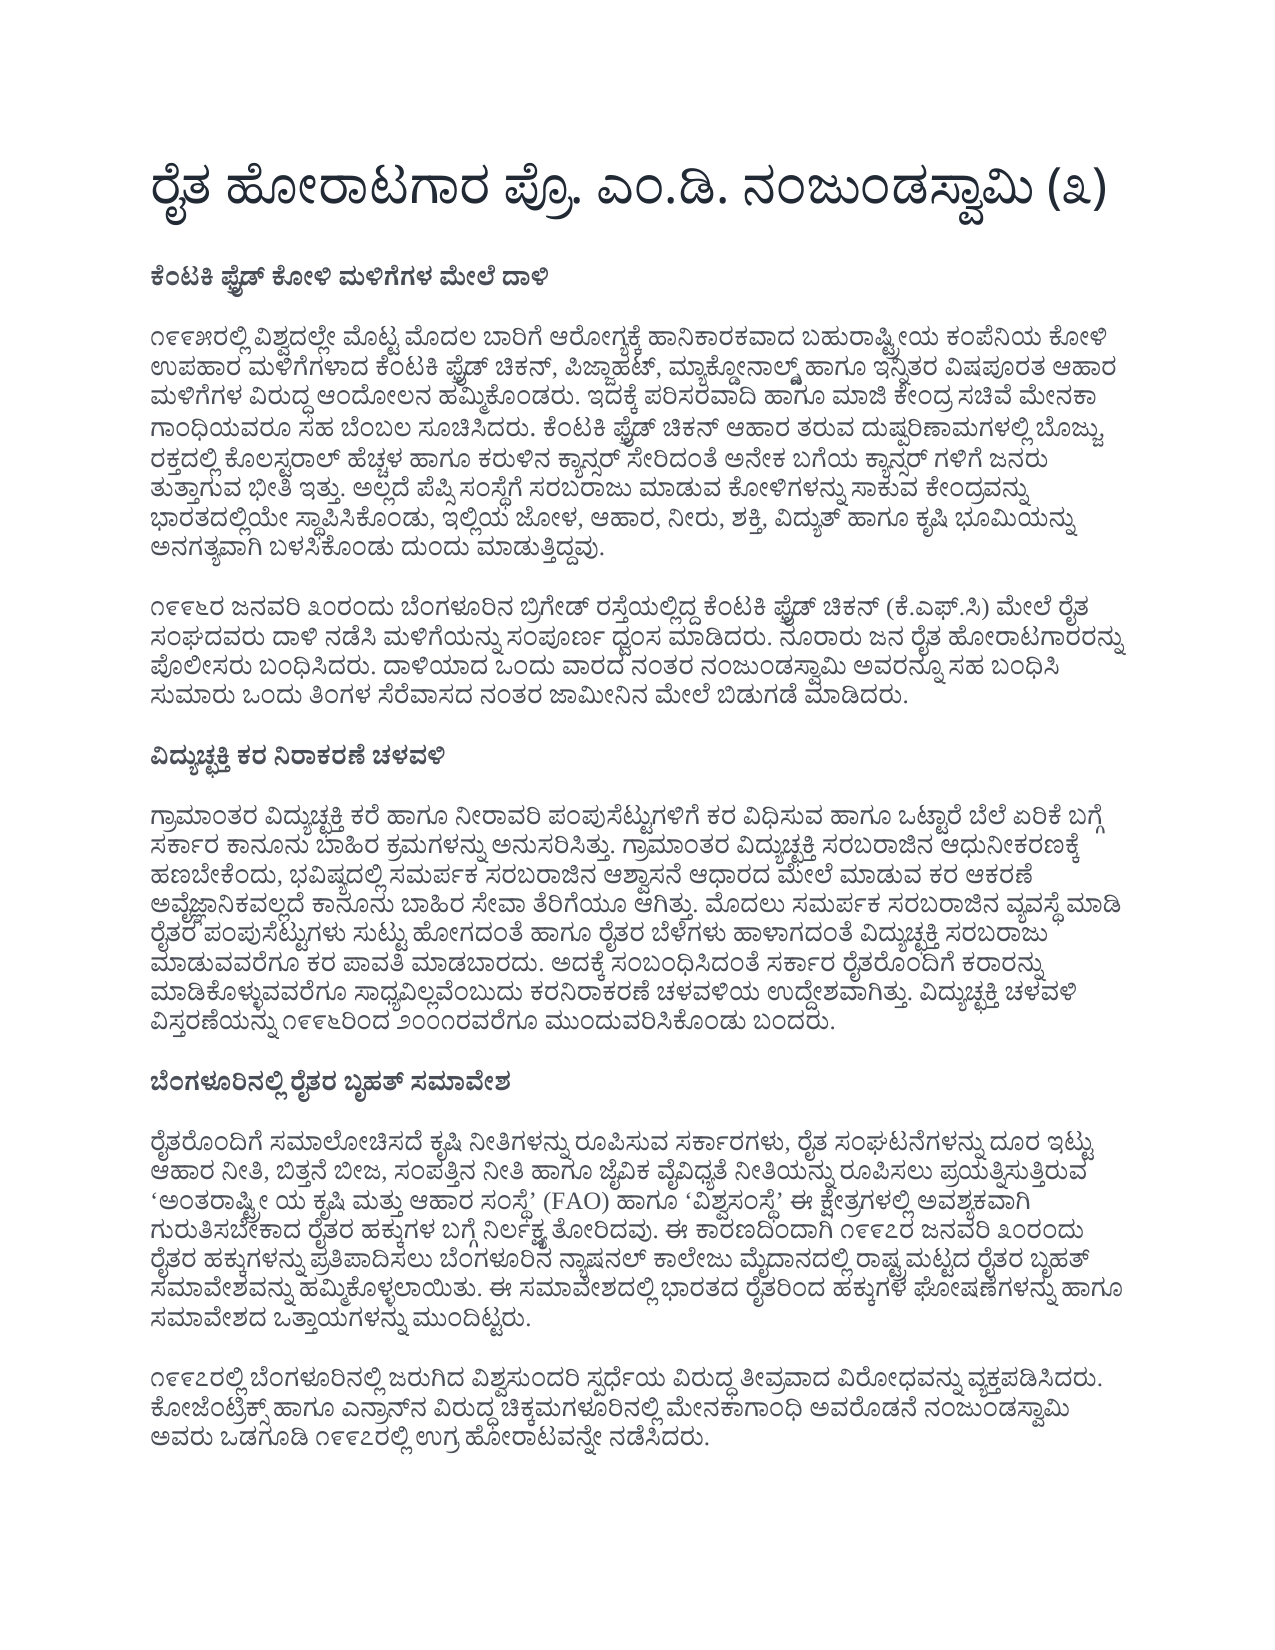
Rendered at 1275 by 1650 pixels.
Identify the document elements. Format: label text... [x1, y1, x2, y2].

text ೧೯೯೫ರಲ್ಲಿ ವಿಶ್ವದಲ್ಲೇ ಮೊಟ್ಟ ಮೊದಲ ಬಾರಿಗೆ ಆರೋಗ್ಯಕ್ಕೆ ಹಾನಿಕಾರಕವಾದ ಬಹುರಾಷ್ಟ್ರೀಯ ಕಂಪೆನಿಯ ಕೋಳಿ ಉಪಹಾರ ಮಳಿಗೆಗಳಾದ ಕೆಂಟಕಿ ಫ್ರೈಡ್‌ ಚಿಕನ್‌, ಪಿಜ್ಜಾಹಟ್‌, ಮ್ಯಾಕ್ಡೋನಾಲ್ಡ್ಸ್‌ ಹಾಗೂ ಇನ್ನಿತರ ವಿಷಪೂರತ ಆಹಾರ ಮಳಿಗೆಗಳ ವಿರುದ್ಧ ಆಂದೋಲನ ಹಮ್ಮಿಕೊಂಡರು. ಇದಕ್ಕೆ ಪರಿಸರವಾದಿ ಹಾಗೂ ಮಾಜಿ ಕೇಂದ್ರ ಸಚಿವೆ ಮೇನಕಾ ಗಾಂಧಿಯವರೂ ಸಹ ಬೆಂಬಲ ಸೂಚಿಸಿದರು. ಕೆಂಟಕಿ ಫ್ರೈಡ್‌ ಚಿಕನ್‌ ಆಹಾರ ತರುವ ದುಷ್ಪರಿಣಾಮಗಳಲ್ಲಿ ಬೊಜ್ಜು, ರಕ್ತದಲ್ಲಿ ಕೊಲಸ್ಟರಾಲ್‌ ಹೆಚ್ಚಳ ಹಾಗೂ ಕರುಳಿನ ಕ್ಯಾನ್ಸರ್ ಸೇರಿದಂತೆ ಅನೇಕ ಬಗೆಯ ಕ್ಯಾನ್ಸರ್ ಗಳಿಗೆ ಜನರು ತುತ್ತಾಗುವ ಭೀತಿ ಇತ್ತು. ಅಲ್ಲದೆ ಪೆಪ್ಸಿ ಸಂಸ್ಥೆಗೆ ಸರಬರಾಜು ಮಾಡುವ ಕೋಳಿಗಳನ್ನು ಸಾಕುವ ಕೇಂದ್ರವನ್ನು ಭಾರತದಲ್ಲಿಯೇ ಸ್ಥಾಪಿಸಿಕೊಂಡು, ಇಲ್ಲಿಯ ಜೋಳ, ಆಹಾರ, ನೀರು, ಶಕ್ತಿ, ವಿದ್ಯುತ್‌ ಹಾಗೂ ಕೃಷಿ ಭೂಮಿಯನ್ನು ಅನಗತ್ಯವಾಗಿ ಬಳಸಿಕೊಂಡು ದುಂದು ಮಾಡುತ್ತಿದ್ದವು. [150, 322, 1125, 561]
text ಕೆಂಟಕಿ ಫ್ರೈಡ್‌ ಕೋಳಿ ಮಳಿಗೆಗಳ ಮೇಲೆ ದಾಳಿ [150, 262, 1125, 291]
text ೧೯೯೬ರ ಜನವರಿ ೩೦ರಂದು ಬೆಂಗಳೂರಿನ ಬ್ರಿಗೇಡ್‌ ರಸ್ತೆಯಲ್ಲಿದ್ದ ಕೆಂಟಕಿ ಫ್ರೈಡ್‌ ಚಿಕನ್‌ (ಕೆ.ಎಫ್‌.ಸಿ) ಮೇಲೆ ರೈತ ಸಂಘದವರು ದಾಳಿ ನಡೆಸಿ ಮಳಿಗೆಯನ್ನು ಸಂಪೂರ್ಣ ಧ್ವಂಸ ಮಾಡಿದರು. ನೂರಾರು ಜನ ರೈತ ಹೋರಾಟಗಾರರನ್ನು ಪೊಲೀಸರು ಬಂಧಿಸಿದರು. ದಾಳಿಯಾದ ಒಂದು ವಾರದ ನಂತರ ನಂಜುಂಡಸ್ವಾಮಿ ಅವರನ್ನೂ ಸಹ ಬಂಧಿಸಿ ಸುಮಾರು ಒಂದು ತಿಂಗಳ ಸೆರೆವಾಸದ ನಂತರ ಜಾಮೀನಿನ ಮೇಲೆ ಬಿಡುಗಡೆ ಮಾಡಿದರು. [150, 592, 1125, 709]
subtitle ರೈತ ಹೋರಾಟಗಾರ ಪ್ರೊ. ಎಂ.ಡಿ. ನಂಜುಂಡಸ್ವಾಮಿ (೩) [150, 150, 1125, 218]
text ರೈತರೊಂದಿಗೆ ಸಮಾಲೋಚಿಸದೆ ಕೃಷಿ ನೀತಿಗಳನ್ನು ರೂಪಿಸುವ ಸರ್ಕಾರಗಳು, ರೈತ ಸಂಘಟನೆಗಳನ್ನು ದೂರ ಇಟ್ಟು ಆಹಾರ ನೀತಿ, ಬಿತ್ತನೆ ಬೀಜ, ಸಂಪತ್ತಿನ ನೀತಿ ಹಾಗೂ ಜೈವಿಕ ವೈವಿಧ್ಯತೆ ನೀತಿಯನ್ನು ರೂಪಿಸಲು ಪ್ರಯತ್ನಿಸುತ್ತಿರುವ ‘ಅಂತರಾಷ್ಟ್ರೀ ಯ ಕೃಷಿ ಮತ್ತು ಆಹಾರ ಸಂಸ್ಥೆ’ (FAO) ಹಾಗೂ ‘ವಿಶ್ವಸಂಸ್ಥೆ’ ಈ ಕ್ಷೇತ್ರಗಳಲ್ಲಿ ಅವಶ್ಯಕವಾಗಿ ಗುರುತಿಸಬೇಕಾದ ರೈತರ ಹಕ್ಕುಗಳ ಬಗ್ಗೆ ನಿರ್ಲಕ್ಷ್ಯ ತೋರಿದವು. ಈ ಕಾರಣದಿಂದಾಗಿ ೧೯೯೭ರ ಜನವರಿ ೩೦ರಂದು ರೈತರ ಹಕ್ಕುಗಳನ್ನು ಪ್ರತಿಪಾದಿಸಲು ಬೆಂಗಳೂರಿನ ನ್ಯಾಷನಲ್‌ ಕಾಲೇಜು ಮೈದಾನದಲ್ಲಿ ರಾಷ್ಟ್ರಮಟ್ಟದ ರೈತರ ಬೃಹತ್‌ ಸಮಾವೇಶವನ್ನು ಹಮ್ಮಿಕೊಳ್ಳಲಾಯಿತು. ಈ ಸಮಾವೇಶದಲ್ಲಿ ಭಾರತದ ರೈತರಿಂದ ಹಕ್ಕುಗಳ ಘೋಷಣೆಗಳನ್ನು ಹಾಗೂ ಸಮಾವೇಶದ ಒತ್ತಾಯಗಳನ್ನು ಮುಂದಿಟ್ಟರು. [150, 1127, 1125, 1332]
text ಗ್ರಾಮಾಂತರ ವಿದ್ಯುಚ್ಛಕ್ತಿ ಕರೆ ಹಾಗೂ ನೀರಾವರಿ ಪಂಪುಸೆಟ್ಟುಗಳಿಗೆ ಕರ ವಿಧಿಸುವ ಹಾಗೂ ಒಟ್ಟಾರೆ ಬೆಲೆ ಏರಿಕೆ ಬಗ್ಗೆ ಸರ್ಕಾರ ಕಾನೂನು ಬಾಹಿರ ಕ್ರಮಗಳನ್ನು ಅನುಸರಿಸಿತ್ತು. ಗ್ರಾಮಾಂತರ ವಿದ್ಯುಚ್ಛಕ್ತಿ ಸರಬರಾಜಿನ ಆಧುನೀಕರಣಕ್ಕೆ ಹಣಬೇಕೆಂದು, ಭವಿಷ್ಯದಲ್ಲಿ ಸಮರ್ಪಕ ಸರಬರಾಜಿನ ಆಶ್ವಾಸನೆ ಆಧಾರದ ಮೇಲೆ ಮಾಡುವ ಕರ ಆಕರಣೆ ಅವೈಜ್ಞಾನಿಕವಲ್ಲದೆ ಕಾನೂನು ಬಾಹಿರ ಸೇವಾ ತೆರಿಗೆಯೂ ಆಗಿತ್ತು. ಮೊದಲು ಸಮರ್ಪಕ ಸರಬರಾಜಿನ ವ್ಯವಸ್ಥೆ ಮಾಡಿ ರೈತರ ಪಂಪುಸೆಟ್ಟುಗಳು ಸುಟ್ಟು ಹೋಗದಂತೆ ಹಾಗೂ ರೈತರ ಬೆಳೆಗಳು ಹಾಳಾಗದಂತೆ ವಿದ್ಯುಚ್ಛಕ್ತಿ ಸರಬರಾಜು ಮಾಡುವವರೆಗೂ ಕರ ಪಾವತಿ ಮಾಡಬಾರದು. ಅದಕ್ಕೆ ಸಂಬಂಧಿಸಿದಂತೆ ಸರ್ಕಾರ ರೈತರೊಂದಿಗೆ ಕರಾರನ್ನು ಮಾಡಿಕೊಳ್ಳುವವರೆಗೂ ಸಾಧ್ಯವಿಲ್ಲವೆಂಬುದು ಕರನಿರಾಕರಣೆ ಚಳವಳಿಯ ಉದ್ದೇಶವಾಗಿತ್ತು. ವಿದ್ಯುಚ್ಛಕ್ತಿ ಚಳವಳಿ ವಿಸ್ತರಣೆಯನ್ನು ೧೯೯೬ರಿಂದ ೨೦೦೧ರವರೆಗೂ ಮುಂದುವರಿಸಿಕೊಂಡು ಬಂದರು. [150, 801, 1125, 1035]
text ಬೆಂಗಳೂರಿನಲ್ಲಿ ರೈತರ ಬೃಹತ್‌ ಸಮಾವೇಶ [150, 1067, 1125, 1096]
text ೧೯೯೭ರಲ್ಲಿ ಬೆಂಗಳೂರಿನಲ್ಲಿ ಜರುಗಿದ ವಿಶ್ವಸುಂದರಿ ಸ್ಪರ್ಧೆಯ ವಿರುದ್ಧ ತೀವ್ರವಾದ ವಿರೋಧವನ್ನು ವ್ಯಕ್ತಪಡಿಸಿದರು. ಕೋಜೆಂಟ್ರಿಕ್ಸ್‌ ಹಾಗೂ ಎನ್ರಾನ್‌ನ ವಿರುದ್ಧ ಚಿಕ್ಕಮಗಳೂರಿನಲ್ಲಿ ಮೇನಕಾಗಾಂಧಿ ಅವರೊಡನೆ ನಂಜುಂಡಸ್ವಾಮಿ ಅವರು ಒಡಗೂಡಿ ೧೯೯೭ರಲ್ಲಿ ಉಗ್ರ ಹೋರಾಟವನ್ನೇ ನಡೆಸಿದರು. [150, 1363, 1125, 1451]
text ವಿದ್ಯುಚ್ಛಕ್ತಿ ಕರ ನಿರಾಕರಣೆ ಚಳವಳಿ [150, 741, 1125, 770]
